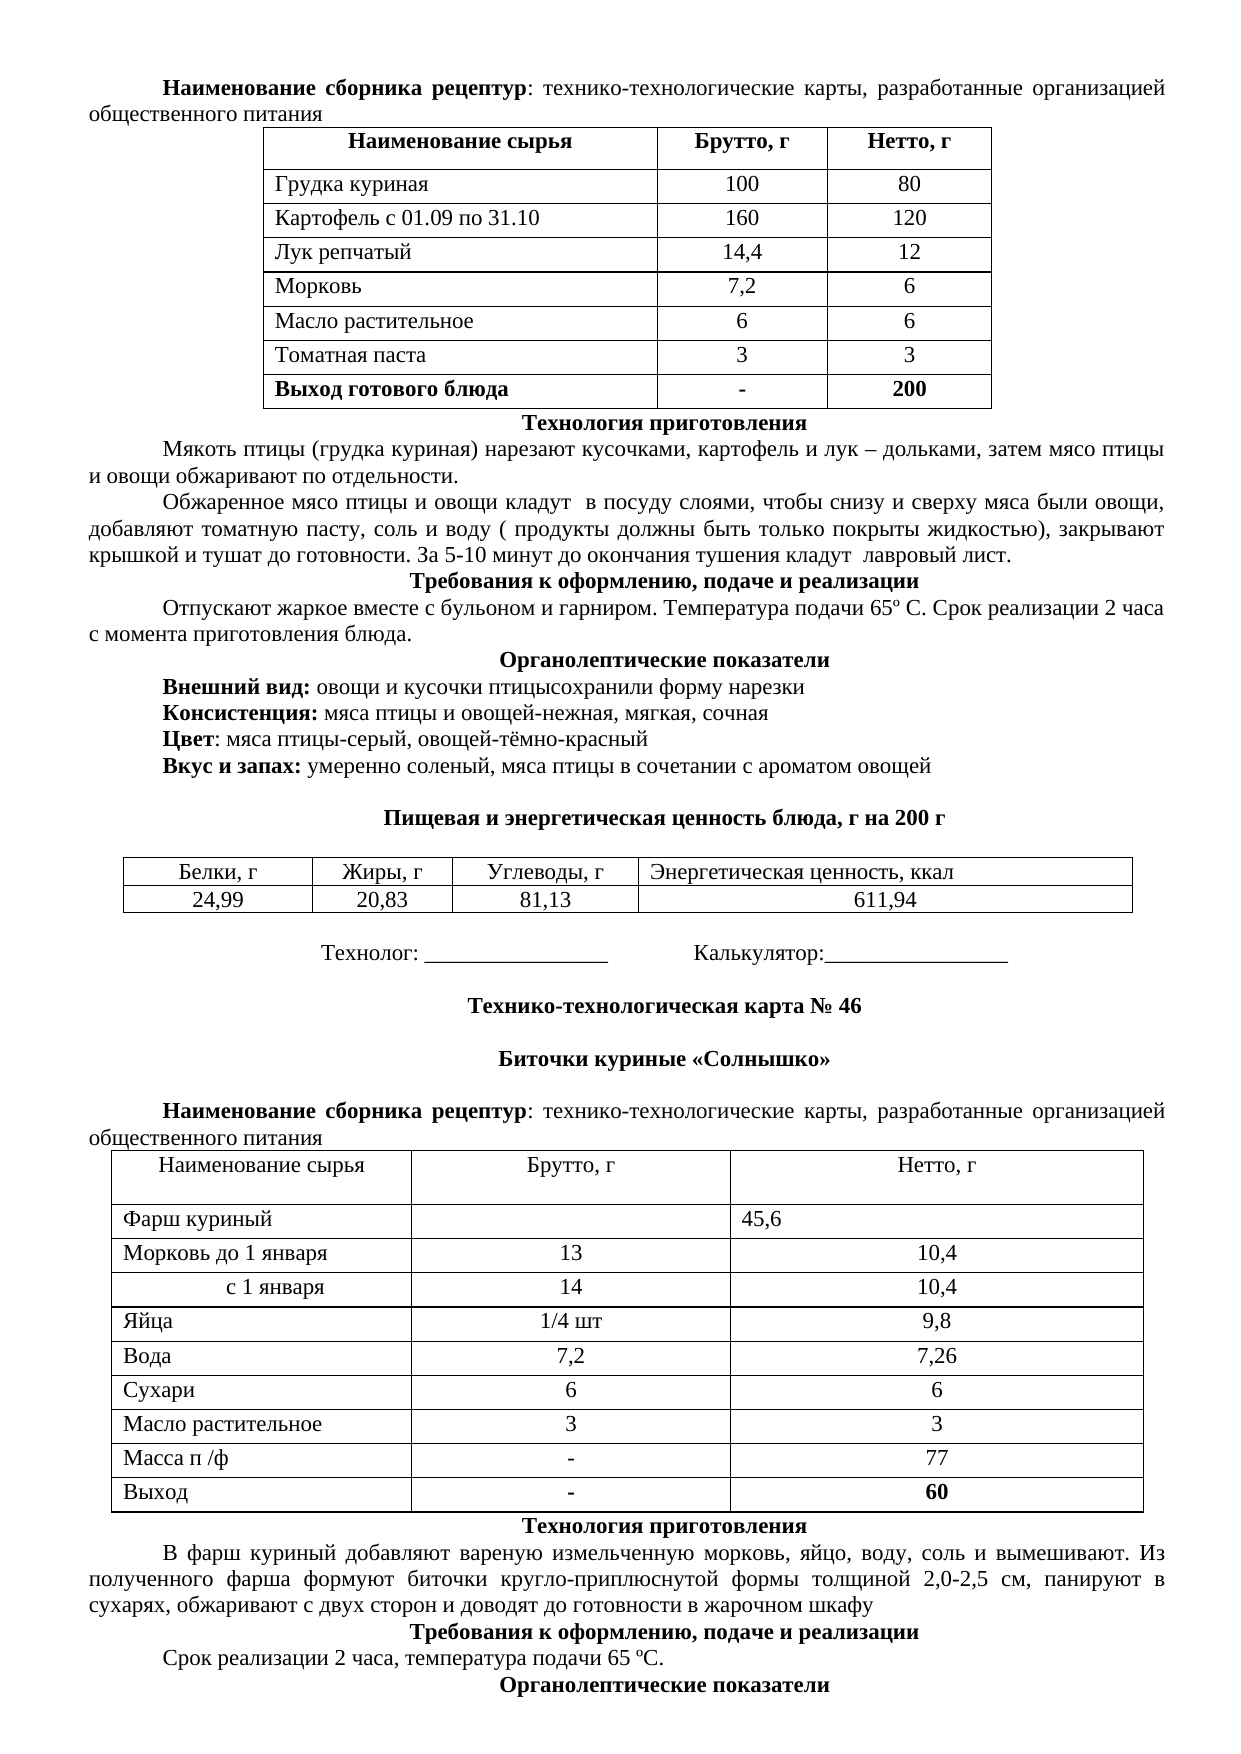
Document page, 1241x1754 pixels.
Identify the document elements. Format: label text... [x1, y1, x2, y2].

text Внешний вид: овощи и кусочки птицысохранили форму нарезки [88, 673, 1167, 699]
text Органолептические показатели [88, 1671, 1167, 1697]
text Технолог: ________________ Калькулятор:________________ [88, 939, 1167, 966]
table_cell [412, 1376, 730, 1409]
text Требования к оформлению, подаче и реализации [88, 1618, 1167, 1644]
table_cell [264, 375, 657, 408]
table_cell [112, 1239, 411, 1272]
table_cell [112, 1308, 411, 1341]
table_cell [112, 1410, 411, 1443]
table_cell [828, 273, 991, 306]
text Биточки куриные «Солнышко» [88, 1045, 1167, 1071]
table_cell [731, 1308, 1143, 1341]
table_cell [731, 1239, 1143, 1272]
text Требования к оформлению, подаче и реализации [88, 567, 1167, 594]
text Консистенция: мяса птицы и овощей-нежная, мягкая, сочная [88, 699, 1167, 725]
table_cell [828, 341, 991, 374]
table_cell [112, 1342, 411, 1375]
text Технология приготовления [88, 1512, 1167, 1539]
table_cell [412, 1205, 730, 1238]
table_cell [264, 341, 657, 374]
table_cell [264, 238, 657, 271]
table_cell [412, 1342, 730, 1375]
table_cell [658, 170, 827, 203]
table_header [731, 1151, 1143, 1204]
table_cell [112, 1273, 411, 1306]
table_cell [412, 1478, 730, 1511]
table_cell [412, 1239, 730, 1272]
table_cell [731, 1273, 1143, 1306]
text Отпускают жаркое вместе с бульоном и гарниром. Температура подачи 65º С. Срок реализации 2 часа с момента приготовления блюда. [88, 594, 1167, 646]
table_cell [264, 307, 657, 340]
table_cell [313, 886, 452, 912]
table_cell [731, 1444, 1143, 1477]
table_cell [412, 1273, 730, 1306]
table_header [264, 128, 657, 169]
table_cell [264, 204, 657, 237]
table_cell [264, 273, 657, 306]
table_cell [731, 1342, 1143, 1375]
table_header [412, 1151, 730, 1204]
text Технология приготовления [88, 409, 1167, 436]
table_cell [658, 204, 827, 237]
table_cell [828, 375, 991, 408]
text Пищевая и энергетическая ценность блюда, г на 200 г [88, 804, 1167, 831]
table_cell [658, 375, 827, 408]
text Наименование сборника рецептур: технико-технологические карты, разработанные организацией общественного питания [88, 74, 1167, 127]
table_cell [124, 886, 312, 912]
text Мякоть птицы (грудка куриная) нарезают кусочками, картофель и лук – дольками, затем мясо птицы и овощи обжаривают по отдельности. [88, 436, 1167, 488]
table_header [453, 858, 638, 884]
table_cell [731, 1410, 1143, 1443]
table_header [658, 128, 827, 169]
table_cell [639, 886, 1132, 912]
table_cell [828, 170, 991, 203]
text В фарш куриный добавляют вареную измельченную морковь, яйцо, воду, соль и вымешивают. Из полученного фарша формуют биточки кругло-приплюснутой формы толщиной 2,0-2,5 см, панируют в сухарях, обжаривают с двух сторон и доводят до готовности в жарочном шкафу [88, 1539, 1167, 1618]
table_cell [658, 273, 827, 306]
text Наименование сборника рецептур: технико-технологические карты, разработанные организацией общественного питания [88, 1097, 1167, 1150]
text Срок реализации 2 часа, температура подачи 65 ºС. [88, 1644, 1167, 1671]
text Вкус и запах: умеренно соленый, мяса птицы в сочетании с ароматом овощей [88, 752, 1167, 778]
text Цвет: мяса птицы-серый, овощей-тёмно-красный [88, 725, 1167, 752]
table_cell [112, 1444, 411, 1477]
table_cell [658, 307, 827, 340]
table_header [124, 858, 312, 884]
text Органолептические показатели [88, 646, 1167, 673]
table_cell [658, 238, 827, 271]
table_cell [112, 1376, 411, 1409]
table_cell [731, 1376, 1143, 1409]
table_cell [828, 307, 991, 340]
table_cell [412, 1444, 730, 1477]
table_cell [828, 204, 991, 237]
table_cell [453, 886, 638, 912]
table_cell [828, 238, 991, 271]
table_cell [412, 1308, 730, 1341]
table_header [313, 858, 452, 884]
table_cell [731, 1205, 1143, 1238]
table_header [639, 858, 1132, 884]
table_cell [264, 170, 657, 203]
text Обжаренное мясо птицы и овощи кладут в посуду слоями, чтобы снизу и сверху мяса были овощи, добавляют томатную пасту, соль и воду ( продукты должны быть только покрыты жидкостью), закрывают крышкой и тушат до готовности. За 5-10 минут до окончания тушения кладут лавровый лист. [88, 488, 1167, 567]
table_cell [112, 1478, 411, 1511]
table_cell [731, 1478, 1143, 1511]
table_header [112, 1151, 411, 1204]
text Технико-технологическая карта № 46 [88, 992, 1167, 1018]
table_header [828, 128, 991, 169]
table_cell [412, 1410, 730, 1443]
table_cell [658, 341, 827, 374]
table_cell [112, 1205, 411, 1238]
